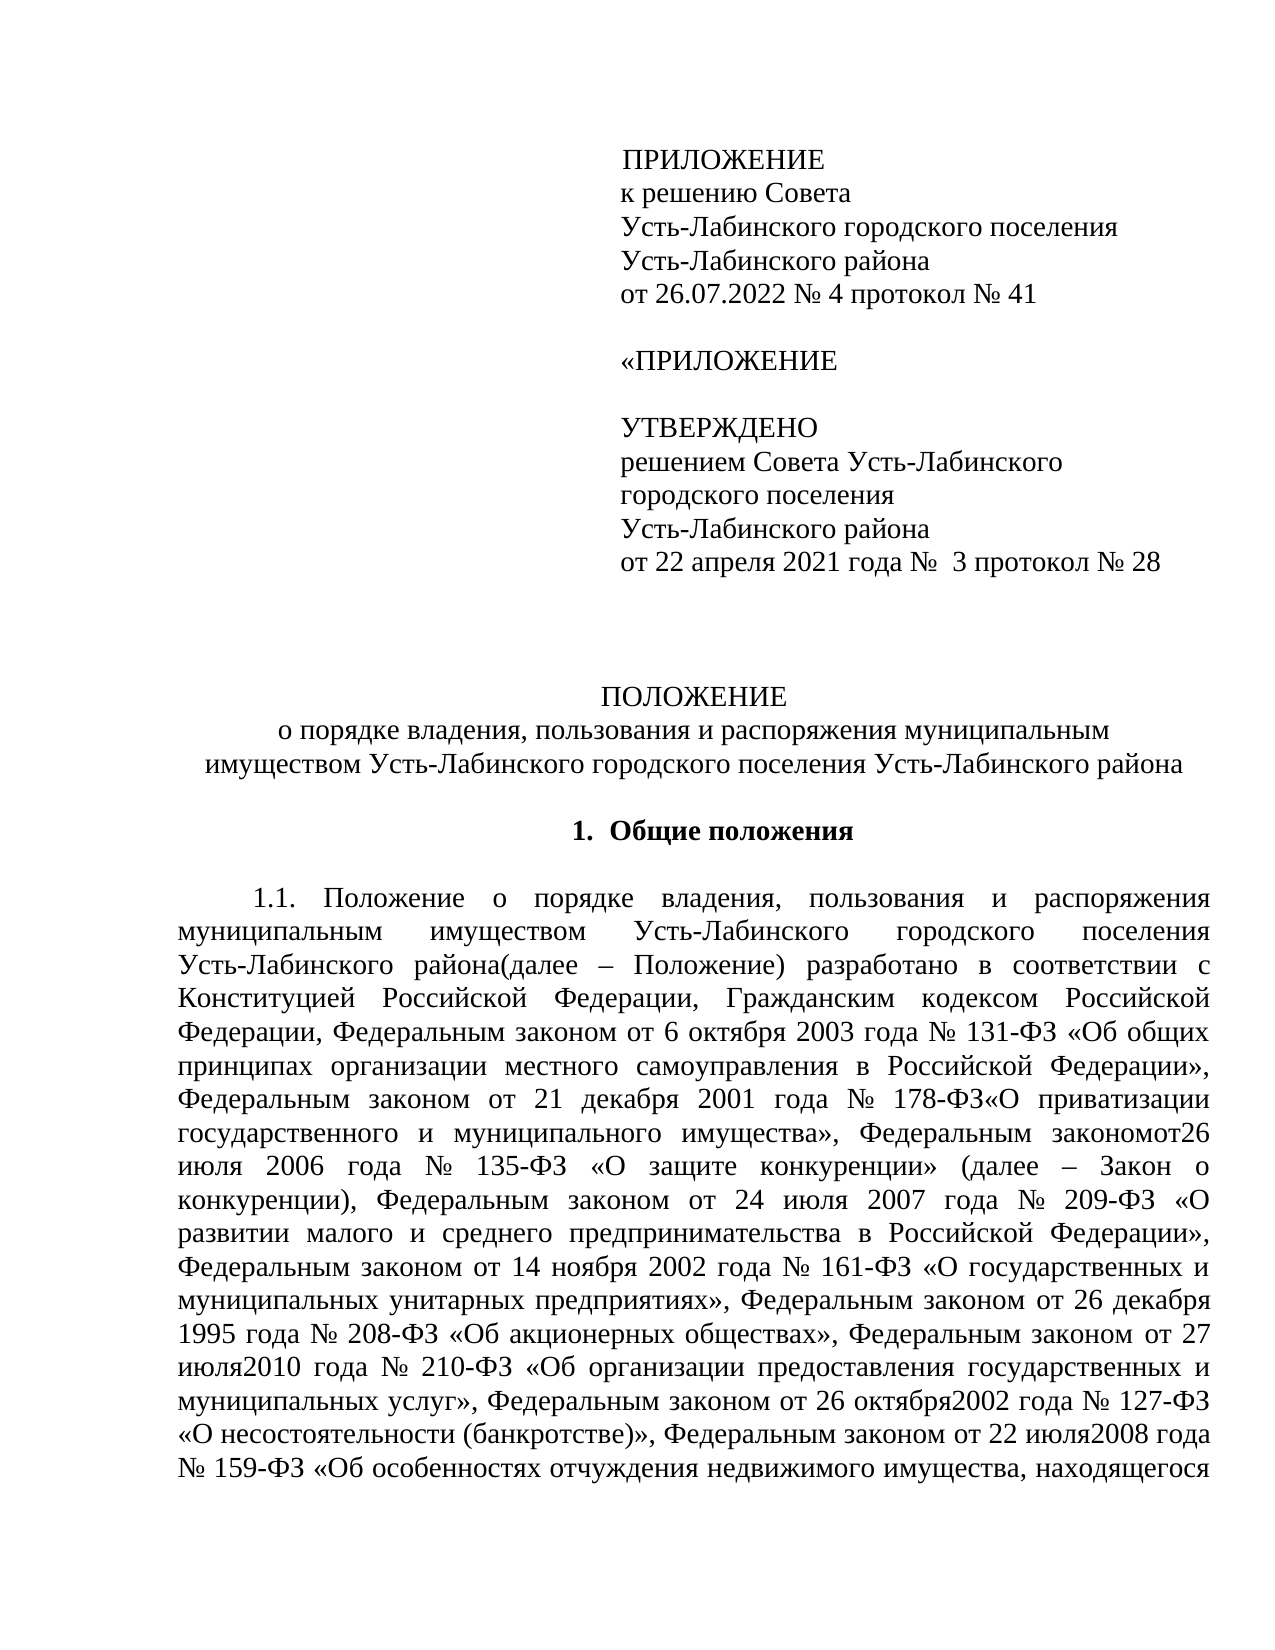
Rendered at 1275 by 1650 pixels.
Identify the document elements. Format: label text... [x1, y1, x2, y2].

text «ПРИЛОЖЕНИЕ [620, 343, 1211, 377]
text решением Совета Усть-Лабинского городского поселения [620, 444, 1211, 511]
text УТВЕРЖДЕНО [620, 410, 1211, 444]
list Общие положения [215, 813, 1211, 846]
text Усть-Лабинского района [620, 511, 1211, 544]
text от 26.07.2022 № 4 протокол № 41 [620, 276, 1211, 310]
text от 22 апреля 2021 года № 3 протокол № 28 [620, 544, 1211, 578]
text Усть-Лабинского района [620, 243, 1211, 276]
text ПРИЛОЖЕНИЕ [177, 142, 1211, 176]
text ПОЛОЖЕНИЕ [177, 679, 1211, 712]
text к решению Совета [620, 176, 1211, 209]
text Усть-Лабинского городского поселения [620, 209, 1211, 243]
text имуществом Усть-Лабинского городского поселения Усть-Лабинского района [177, 746, 1211, 779]
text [177, 880, 1211, 1484]
text о порядке владения, пользования и распоряжения муниципальным [177, 712, 1211, 746]
